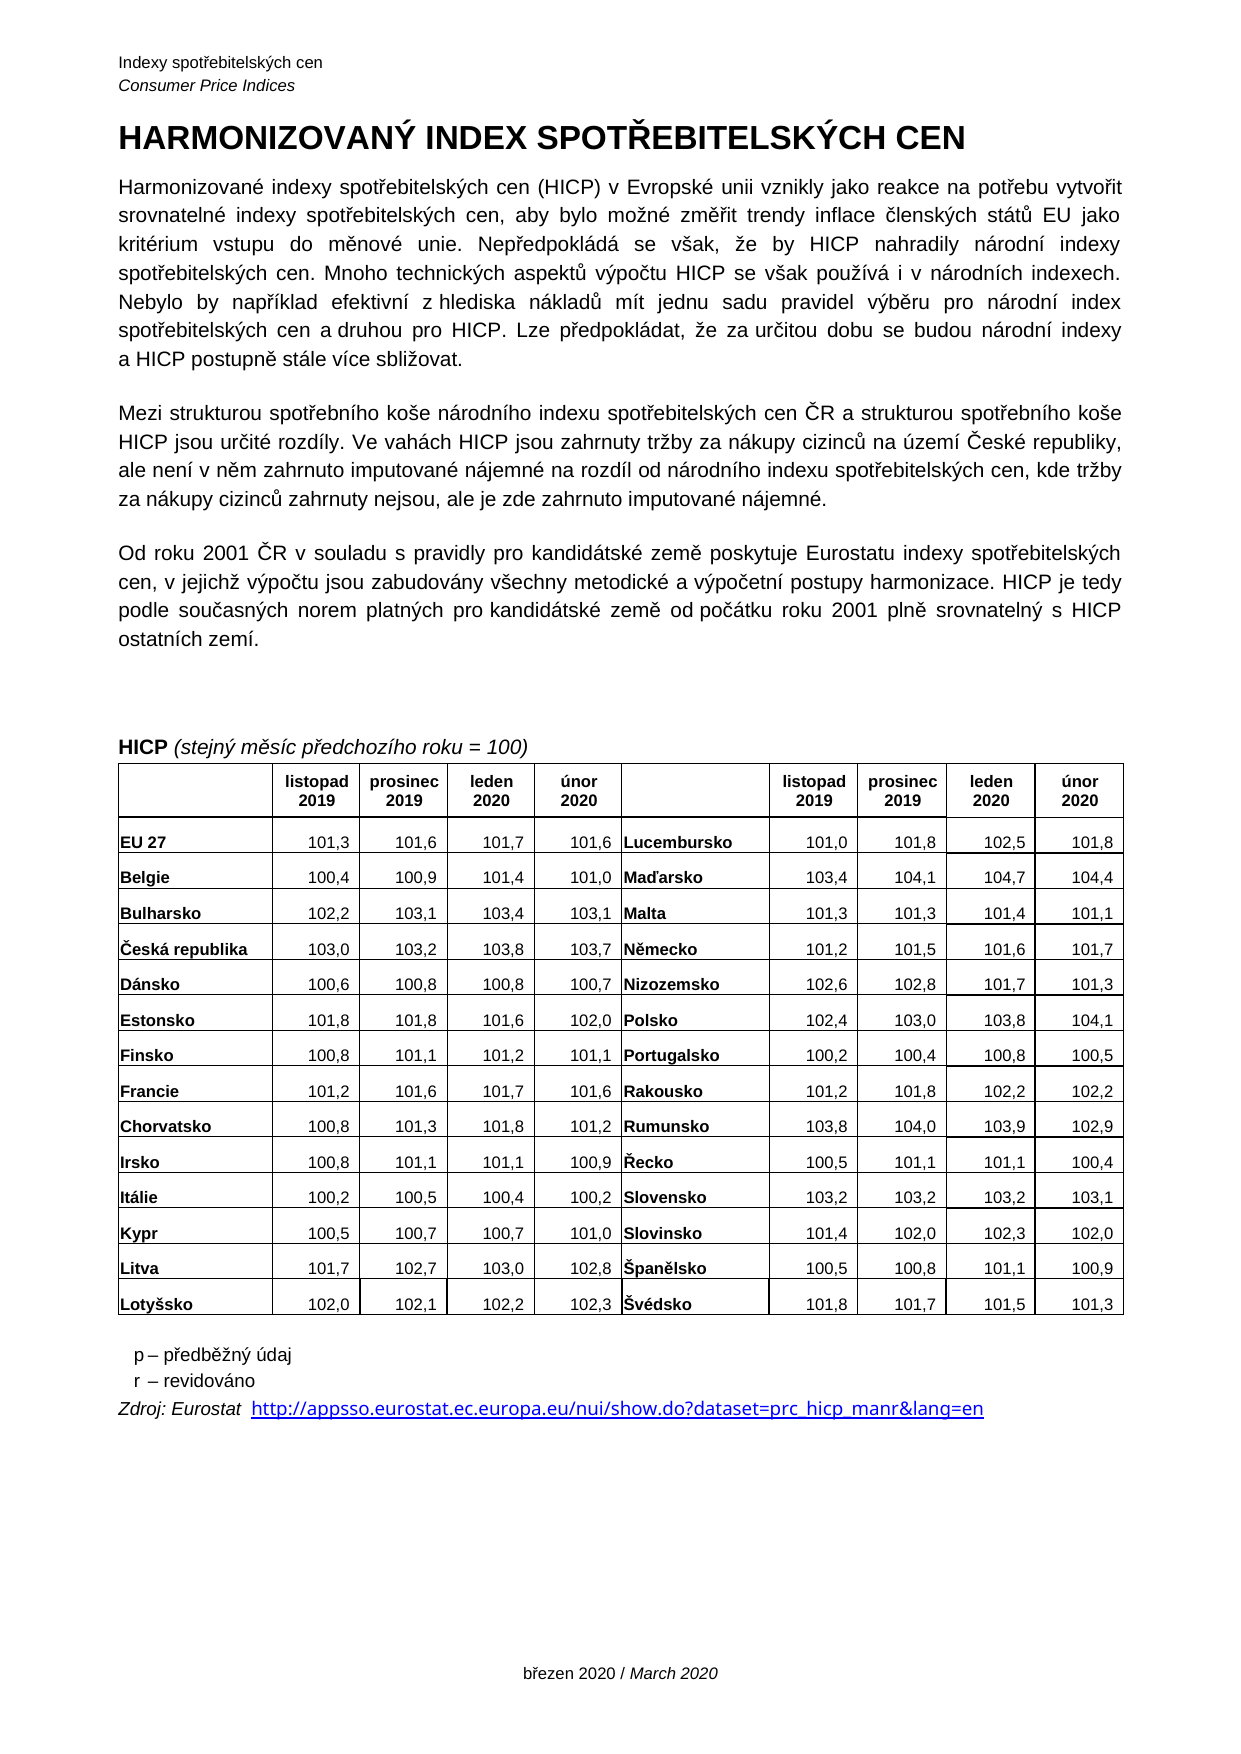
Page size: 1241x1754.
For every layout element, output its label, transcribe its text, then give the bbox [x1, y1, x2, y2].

table_cell 100,5 [360, 1173, 447, 1207]
table_cell 103,0 [448, 1244, 534, 1278]
table_header únor 2020 [1036, 764, 1123, 816]
table_cell EU 27 [119, 818, 272, 852]
table_cell 101,7 [448, 818, 534, 852]
table_cell 100,2 [535, 1173, 621, 1207]
table_cell 100,7 [535, 960, 621, 994]
table_cell 101,1 [360, 1137, 447, 1172]
table_cell 101,8 [858, 1066, 946, 1101]
table_cell 102,0 [858, 1208, 946, 1243]
table_cell Finsko [119, 1031, 272, 1065]
text HICP (stejný měsíc předchozího roku = 100) [118, 734, 1122, 758]
table_cell 101,3 [273, 818, 359, 852]
table_cell 104,7 [947, 854, 1034, 887]
table_cell 100,9 [1036, 1244, 1123, 1278]
table_cell Rumunsko [622, 1102, 769, 1136]
table_cell Chorvatsko [119, 1102, 272, 1136]
table_cell 100,4 [1036, 1138, 1123, 1172]
table_cell 103,1 [360, 889, 447, 923]
table_cell 103,0 [858, 995, 946, 1029]
table_cell Lucembursko [622, 818, 769, 852]
table_cell 101,1 [1036, 889, 1123, 923]
table_cell 103,7 [535, 924, 621, 958]
table_cell 103,4 [448, 889, 534, 923]
table_cell 101,7 [273, 1244, 359, 1278]
table_cell 101,8 [448, 1102, 534, 1136]
table_cell Irsko [119, 1137, 272, 1172]
table_header listopad 2019 [770, 764, 857, 816]
table_cell 103,2 [858, 1173, 946, 1207]
table_cell 101,0 [770, 818, 857, 852]
table_header leden 2020 [947, 764, 1034, 816]
table_cell 103,9 [947, 1102, 1034, 1136]
table_cell Švédsko [623, 1279, 768, 1314]
table_cell 101,2 [448, 1031, 534, 1065]
table_cell Německo [622, 924, 769, 958]
table_cell 103,4 [770, 853, 857, 887]
table_cell 102,8 [858, 960, 946, 994]
table_cell 104,0 [858, 1102, 946, 1136]
table_cell 101,7 [858, 1279, 945, 1314]
table_cell Estonsko [119, 995, 272, 1029]
text Od roku 2001 ČR v souladu s pravidly pro kandidátské země poskytuje Eurostatu indexy spotřebitelských cen, v jejichž výpočtu jsou zabudovány všechny metodické a výpočetní postupy harmonizace. HICP je tedy podle současných norem platných pro kandidátské země od počátku roku 2001 plně srovnatelný s HICP ostatních zemí. [118, 541, 1122, 651]
text Harmonizované indexy spotřebitelských cen (HICP) v Evropské unii vznikly jako reakce na potřebu vytvořit srovnatelné indexy spotřebitelských cen, aby bylo možné změřit trendy inflace členských států EU jako kritérium vstupu do měnové unie. Nepředpokládá se však, že by HICP nahradily národní indexy spotřebitelských cen. Mnoho technických aspektů výpočtu HICP se však používá i v národních indexech. Nebylo by například efektivní z hlediska nákladů mít jednu sadu pravidel výběru pro národní index spotřebitelských cen a druhou pro HICP. Lze předpokládat, že za určitou dobu se budou národní indexy a HICP postupně stále více sbližovat. [118, 174, 1122, 371]
table_cell 101,5 [947, 1279, 1034, 1314]
table_cell 102,3 [535, 1279, 621, 1314]
table_cell 101,7 [1036, 925, 1123, 958]
table_cell Malta [622, 889, 769, 923]
table_cell 100,8 [448, 960, 534, 994]
table_cell 102,0 [273, 1279, 359, 1314]
table_cell 102,9 [1036, 1102, 1123, 1136]
table_cell 101,0 [535, 853, 621, 887]
table_cell 102,2 [1036, 1067, 1123, 1101]
table_cell 102,4 [770, 995, 857, 1029]
table_cell 103,2 [947, 1173, 1034, 1207]
table_cell 101,7 [448, 1066, 534, 1101]
table_header leden 2020 [448, 764, 534, 816]
table_cell 102,8 [535, 1244, 621, 1278]
table_cell 101,1 [535, 1031, 621, 1065]
table_cell 100,4 [273, 853, 359, 887]
table_header únor 2020 [535, 764, 621, 816]
table_cell 101,6 [535, 1066, 621, 1101]
table_cell Kypr [119, 1208, 272, 1243]
table_cell 100,8 [273, 1137, 359, 1172]
table_cell 102,5 [947, 818, 1034, 852]
table_cell 101,6 [535, 818, 621, 852]
table_cell Česká republika [119, 924, 272, 958]
table_cell Řecko [622, 1137, 769, 1172]
table_cell 100,8 [360, 960, 447, 994]
table_cell 100,5 [770, 1137, 857, 1172]
table_header [119, 764, 272, 816]
table_cell Polsko [622, 995, 769, 1029]
table_cell 101,1 [947, 1244, 1034, 1278]
table_cell 103,1 [535, 889, 621, 923]
table_cell 102,2 [273, 889, 359, 923]
table_cell 103,8 [770, 1102, 857, 1136]
table_cell Portugalsko [622, 1031, 769, 1065]
table_cell 101,6 [360, 1066, 447, 1101]
table_cell 101,3 [1036, 1279, 1123, 1314]
table_cell 101,3 [770, 889, 857, 923]
table_cell 101,4 [947, 889, 1034, 923]
table_cell 102,0 [535, 995, 621, 1029]
table_header [622, 764, 769, 816]
table_cell 100,4 [448, 1173, 534, 1207]
table_cell Slovinsko [622, 1208, 769, 1243]
table_cell 100,8 [273, 1031, 359, 1065]
table_cell 101,1 [947, 1138, 1034, 1172]
table_cell 100,5 [1036, 1031, 1123, 1065]
table_cell 103,0 [273, 924, 359, 958]
table_cell 104,1 [858, 853, 946, 887]
table_cell Litva [119, 1244, 272, 1278]
table_cell Itálie [119, 1173, 272, 1207]
table_cell 101,7 [947, 960, 1034, 994]
table_cell 101,4 [448, 853, 534, 887]
table_cell 101,8 [360, 995, 447, 1029]
table_header prosinec 2019 [360, 764, 447, 816]
table_cell 100,2 [273, 1173, 359, 1207]
table_cell 101,8 [1036, 818, 1123, 852]
table_cell 104,1 [1036, 996, 1123, 1029]
table_cell 101,1 [448, 1137, 534, 1172]
table_cell 100,7 [448, 1208, 534, 1243]
table_cell Bulharsko [119, 889, 272, 923]
table_cell 101,1 [858, 1137, 946, 1172]
table_cell 100,8 [273, 1102, 359, 1136]
table_cell 102,7 [360, 1244, 447, 1278]
table_cell 100,8 [947, 1031, 1034, 1065]
table_cell 103,2 [360, 924, 447, 958]
table_cell 102,0 [1036, 1209, 1123, 1243]
table_cell 102,1 [361, 1279, 446, 1314]
table_cell 100,7 [360, 1208, 447, 1243]
table_cell Maďarsko [622, 853, 769, 887]
text p – předběžný údaj [118, 1344, 1122, 1366]
table_cell 102,3 [947, 1209, 1034, 1243]
table_cell 101,6 [448, 995, 534, 1029]
table_cell 101,0 [535, 1208, 621, 1243]
table_cell 101,2 [770, 924, 857, 958]
table_cell 101,3 [360, 1102, 447, 1136]
subtitle HARMONIZOVANÝ INDEX SPOTŘEBITELSKÝCH CEN [118, 118, 1122, 157]
table_cell Nizozemsko [622, 960, 769, 994]
table_cell 101,2 [273, 1066, 359, 1101]
table_cell 104,4 [1036, 854, 1123, 887]
text r – revidováno [118, 1370, 1122, 1391]
table_cell Dánsko [119, 960, 272, 994]
table_cell 101,2 [770, 1066, 857, 1101]
text Mezi strukturou spotřebního koše národního indexu spotřebitelských cen ČR a strukturou spotřebního koše HICP jsou určité rozdíly. Ve vahách HICP jsou zahrnuty tržby za nákupy cizinců na území České republiky, ale není v něm zahrnuto imputované nájemné na rozdíl od národního indexu spotřebitelských cen, kde tržby za nákupy cizinců zahrnuty nejsou, ale je zde zahrnuto imputované nájemné. [118, 401, 1122, 511]
table_cell 103,8 [448, 924, 534, 958]
table_cell 101,3 [1036, 960, 1123, 994]
text Zdroj: Eurostat http://appsso.eurostat.ec.europa.eu/nui/show.do?dataset=prc_hicp_manr&lang=en [118, 1396, 1122, 1421]
table_cell 103,2 [770, 1173, 857, 1207]
table_header prosinec 2019 [858, 764, 946, 816]
table_cell 100,5 [273, 1208, 359, 1243]
table_cell 101,8 [770, 1279, 857, 1314]
table_header listopad 2019 [273, 764, 359, 816]
table_cell 101,4 [770, 1208, 857, 1243]
table_cell 100,5 [770, 1244, 857, 1278]
table_cell 102,2 [947, 1067, 1034, 1101]
table_cell 103,1 [1036, 1173, 1123, 1207]
table_cell Belgie [119, 853, 272, 887]
table_cell 100,8 [858, 1244, 946, 1278]
table_cell 101,1 [360, 1031, 447, 1065]
table_cell Rakousko [622, 1066, 769, 1101]
table_cell 103,8 [947, 996, 1034, 1029]
table_cell 101,8 [858, 818, 946, 852]
table_cell 100,4 [858, 1031, 946, 1065]
table_cell Francie [119, 1066, 272, 1101]
table_cell 101,6 [947, 925, 1034, 958]
table_cell 101,3 [858, 889, 946, 923]
table_cell 101,8 [273, 995, 359, 1029]
table_cell 100,6 [273, 960, 359, 994]
table_cell 100,2 [770, 1031, 857, 1065]
table_cell 102,6 [770, 960, 857, 994]
table_cell 101,5 [858, 924, 946, 958]
table_cell Španělsko [622, 1244, 769, 1278]
table_cell 101,6 [360, 818, 447, 852]
table_cell 100,9 [360, 853, 447, 887]
table_cell 101,2 [535, 1102, 621, 1136]
table_cell Lotyšsko [119, 1279, 272, 1314]
table_cell Slovensko [622, 1173, 769, 1207]
table_cell 100,9 [535, 1137, 621, 1172]
table_cell 102,2 [448, 1279, 534, 1314]
